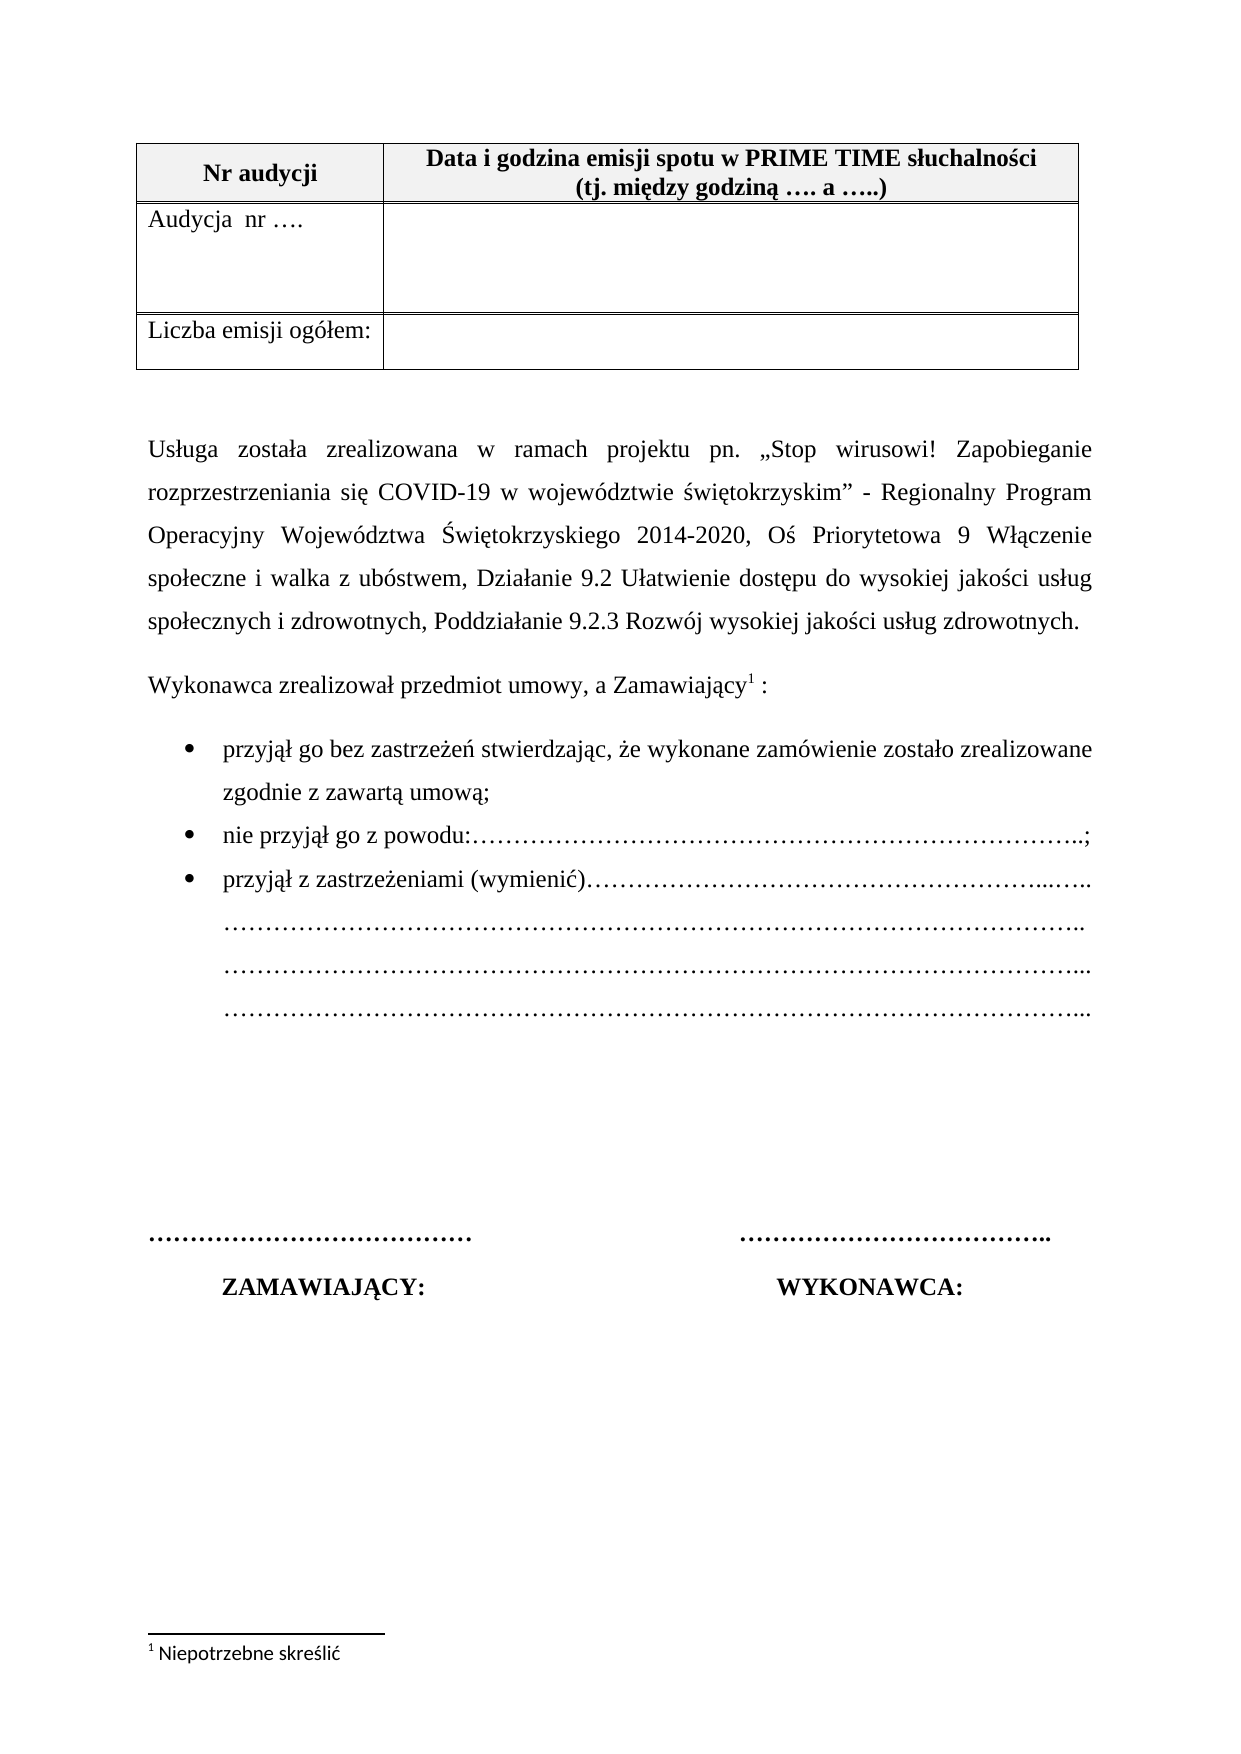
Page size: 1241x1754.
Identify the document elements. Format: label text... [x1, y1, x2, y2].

list …………………………………………………………………………………………..…………………………………………………………………………………………... [223, 907, 1093, 979]
list nie przyjął go z powodu:………………………………………………………………..; [185, 821, 1093, 849]
table_cell Liczba emisji ogółem: [137, 315, 383, 369]
table_header Data i godzina emisji spotu w PRIME TIME słuchalności (tj. między godziną …. a …..) [384, 144, 1078, 201]
text Wykonawca zrealizował przedmiot umowy, a Zamawiający : [148, 670, 1093, 699]
text ………………………………… ……………………………….. [148, 1218, 1093, 1246]
text Usługa została zrealizowana w ramach projektu pn. „Stop wirusowi! Zapobieganie rozprzestrzeniania się COVID-19 w województwie świętokrzyskim” - Regionalny Program Operacyjny Województwa Świętokrzyskiego 2014-2020, Oś Priorytetowa 9 Włączenie społeczne i walka z ubóstwem, Działanie 9.2 Ułatwienie dostępu do wysokiej jakości usług społecznych i zdrowotnych, Poddziałanie 9.2.3 Rozwój wysokiej jakości usług zdrowotnych. [148, 434, 1093, 635]
list …………………………………………………………………………………………... [223, 993, 1093, 1022]
table_cell [384, 315, 1078, 369]
list przyjął z zastrzeżeniami (wymienić)………………………………………………...….. [185, 864, 1093, 892]
list przyjął go bez zastrzeżeń stwierdzając, że wykonane zamówienie zostało zrealizowane zgodnie z zawartą umową; [185, 734, 1093, 806]
table_header Nr audycji [137, 144, 383, 201]
table_cell [384, 204, 1078, 312]
table_cell Audycja nr …. [137, 204, 383, 312]
text ZAMAWIAJĄCY: WYKONAWCA: [148, 1272, 1093, 1300]
